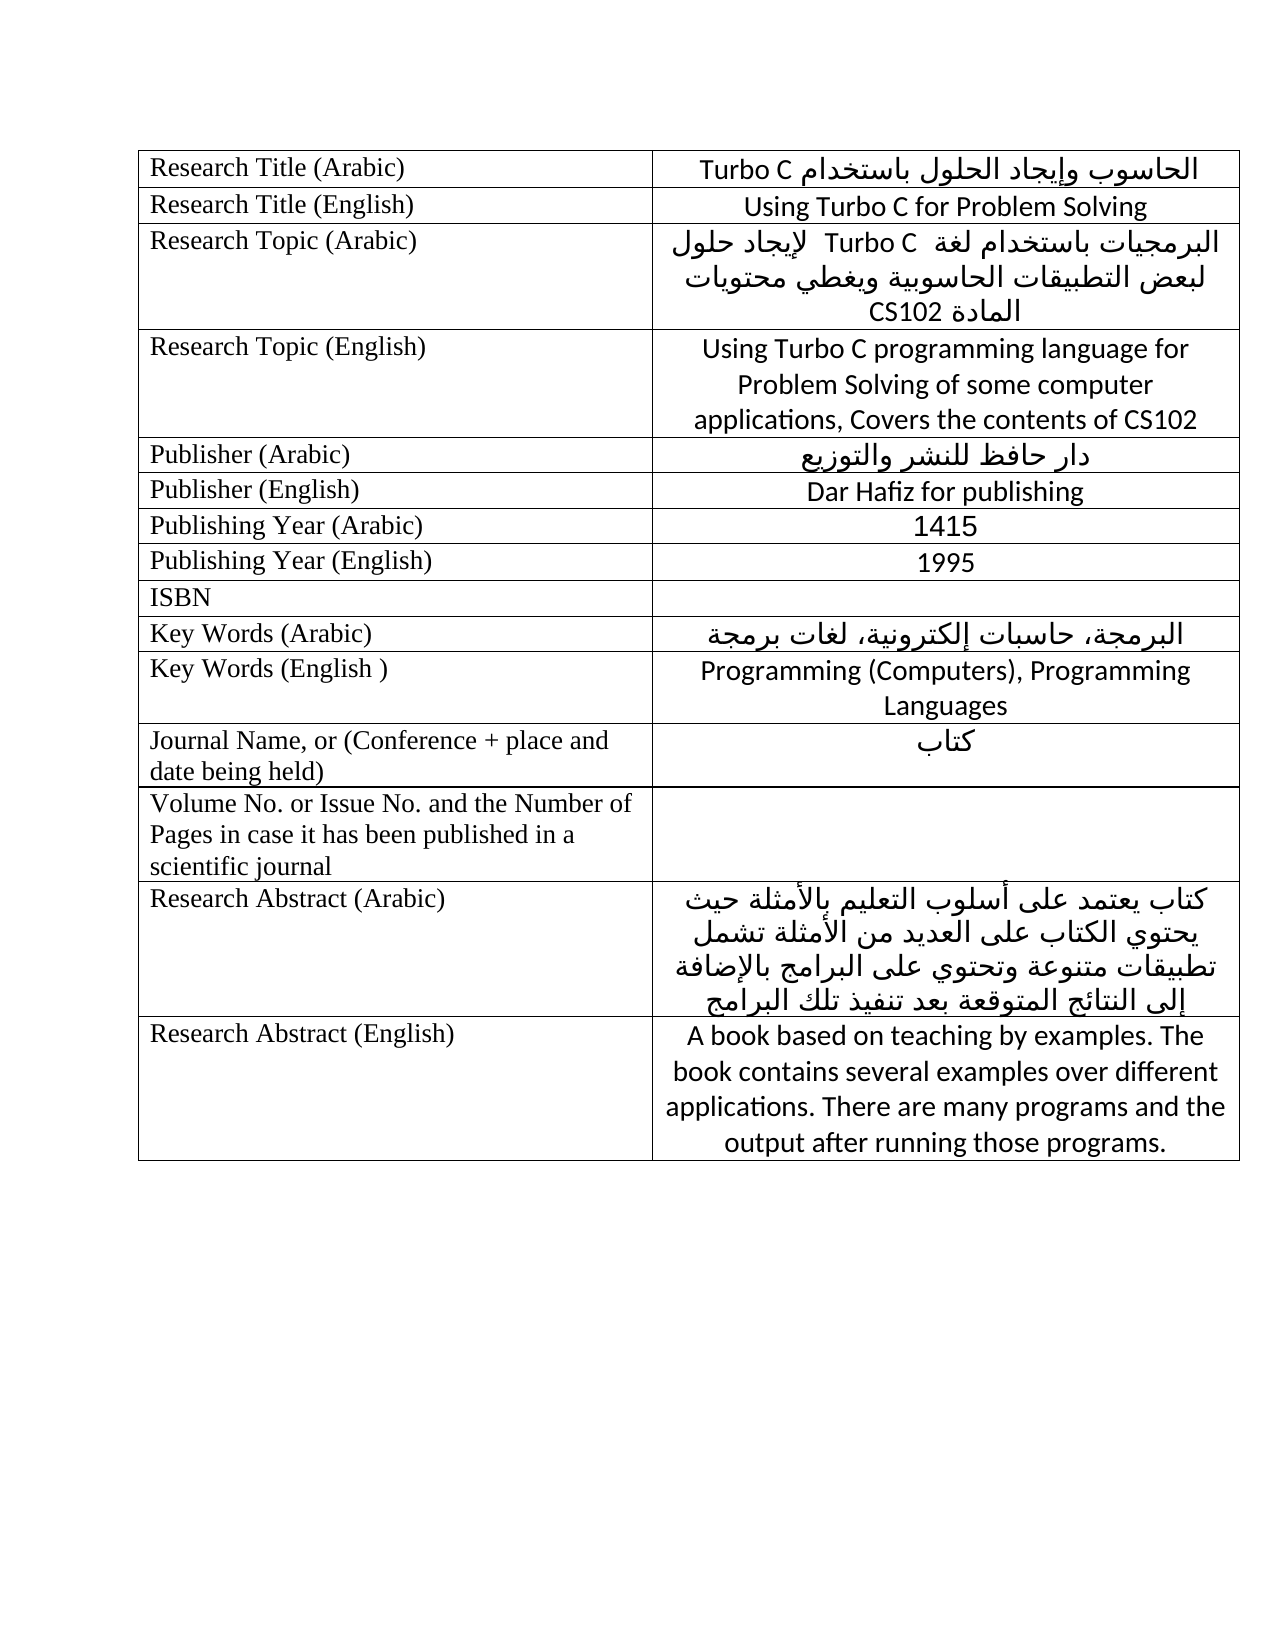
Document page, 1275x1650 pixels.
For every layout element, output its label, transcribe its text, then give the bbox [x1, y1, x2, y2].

table_cell Volume No. or Issue No. and the Number of Pages in case it has been published in a scientific journal [139, 788, 652, 881]
table_cell Programming (Computers), Programming Languages [653, 652, 1239, 723]
table_cell [653, 788, 1239, 881]
table_cell Research Topic (English) [139, 330, 652, 437]
table_cell البرمجيات باستخدام لغة Turbo C لإيجاد حلول لبعض التطبيقات الحاسوبية ويغطي محتويات المادة CS102 [653, 224, 1239, 329]
table_cell A book based on teaching by examples. The book contains several examples over different applications. There are many programs and the output after running those programs. [653, 1017, 1239, 1160]
table_cell Using Turbo C for Problem Solving [653, 188, 1239, 223]
table_header Research Title (Arabic) [139, 151, 652, 187]
table_cell Dar Hafiz for publishing [653, 473, 1239, 508]
table_cell دار حافظ للنشر والتوزيع [653, 438, 1239, 472]
table_cell البرمجة، حاسبات إلكترونية، لغات برمجة [653, 617, 1239, 651]
table_cell Key Words (English ) [139, 652, 652, 723]
table_cell Using Turbo C programming language for Problem Solving of some computer applications, Covers the contents of CS102 [653, 330, 1239, 437]
table_cell Research Abstract (Arabic) [139, 882, 652, 1016]
table_cell Research Topic (Arabic) [139, 224, 652, 329]
table_cell Key Words (Arabic) [139, 617, 652, 651]
table_cell 1415 [653, 509, 1239, 543]
table_cell Publisher (English) [139, 473, 652, 508]
table_cell كتاب [653, 724, 1239, 786]
table_cell [653, 581, 1239, 616]
table_cell 1995 [653, 544, 1239, 579]
table_cell كتاب يعتمد على أسلوب التعليم بالأمثلة حيث يحتوي الكتاب على العديد من الأمثلة تشمل تطبيقات متنوعة وتحتوي على البرامج بالإضافة إلى النتائج المتوقعة بعد تنفيذ تلك البرامج [653, 882, 1239, 1016]
table_cell Publishing Year (Arabic) [139, 509, 652, 543]
table_header الحاسوب وإيجاد الحلول باستخدام Turbo C [653, 151, 1239, 187]
table_cell Publisher (Arabic) [139, 438, 652, 472]
table_cell Publishing Year (English) [139, 544, 652, 579]
table_cell Research Abstract (English) [139, 1017, 652, 1160]
table_cell Research Title (English) [139, 188, 652, 223]
table_cell ISBN [139, 581, 652, 616]
table_cell Journal Name, or (Conference + place and date being held) [139, 724, 652, 786]
